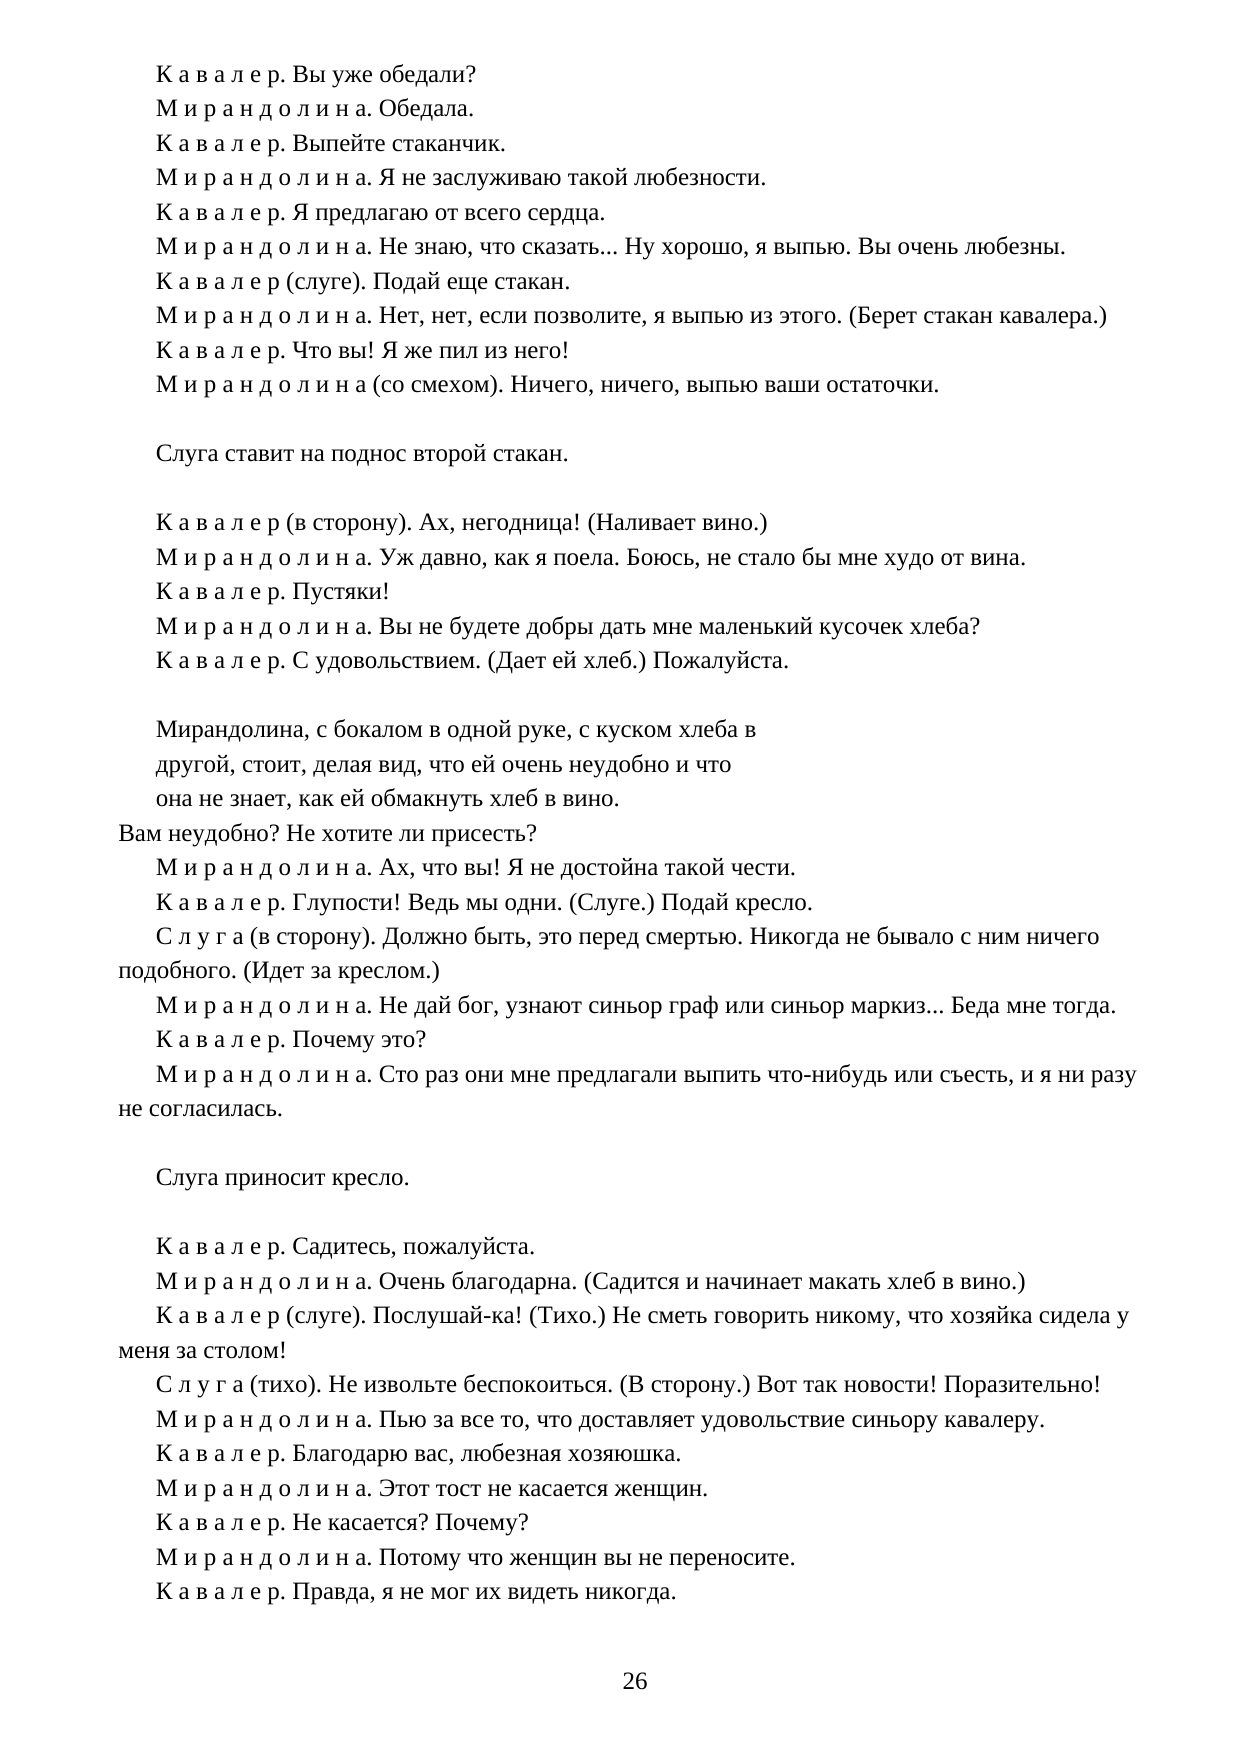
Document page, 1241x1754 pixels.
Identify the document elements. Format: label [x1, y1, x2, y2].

text [118, 59, 1152, 1605]
